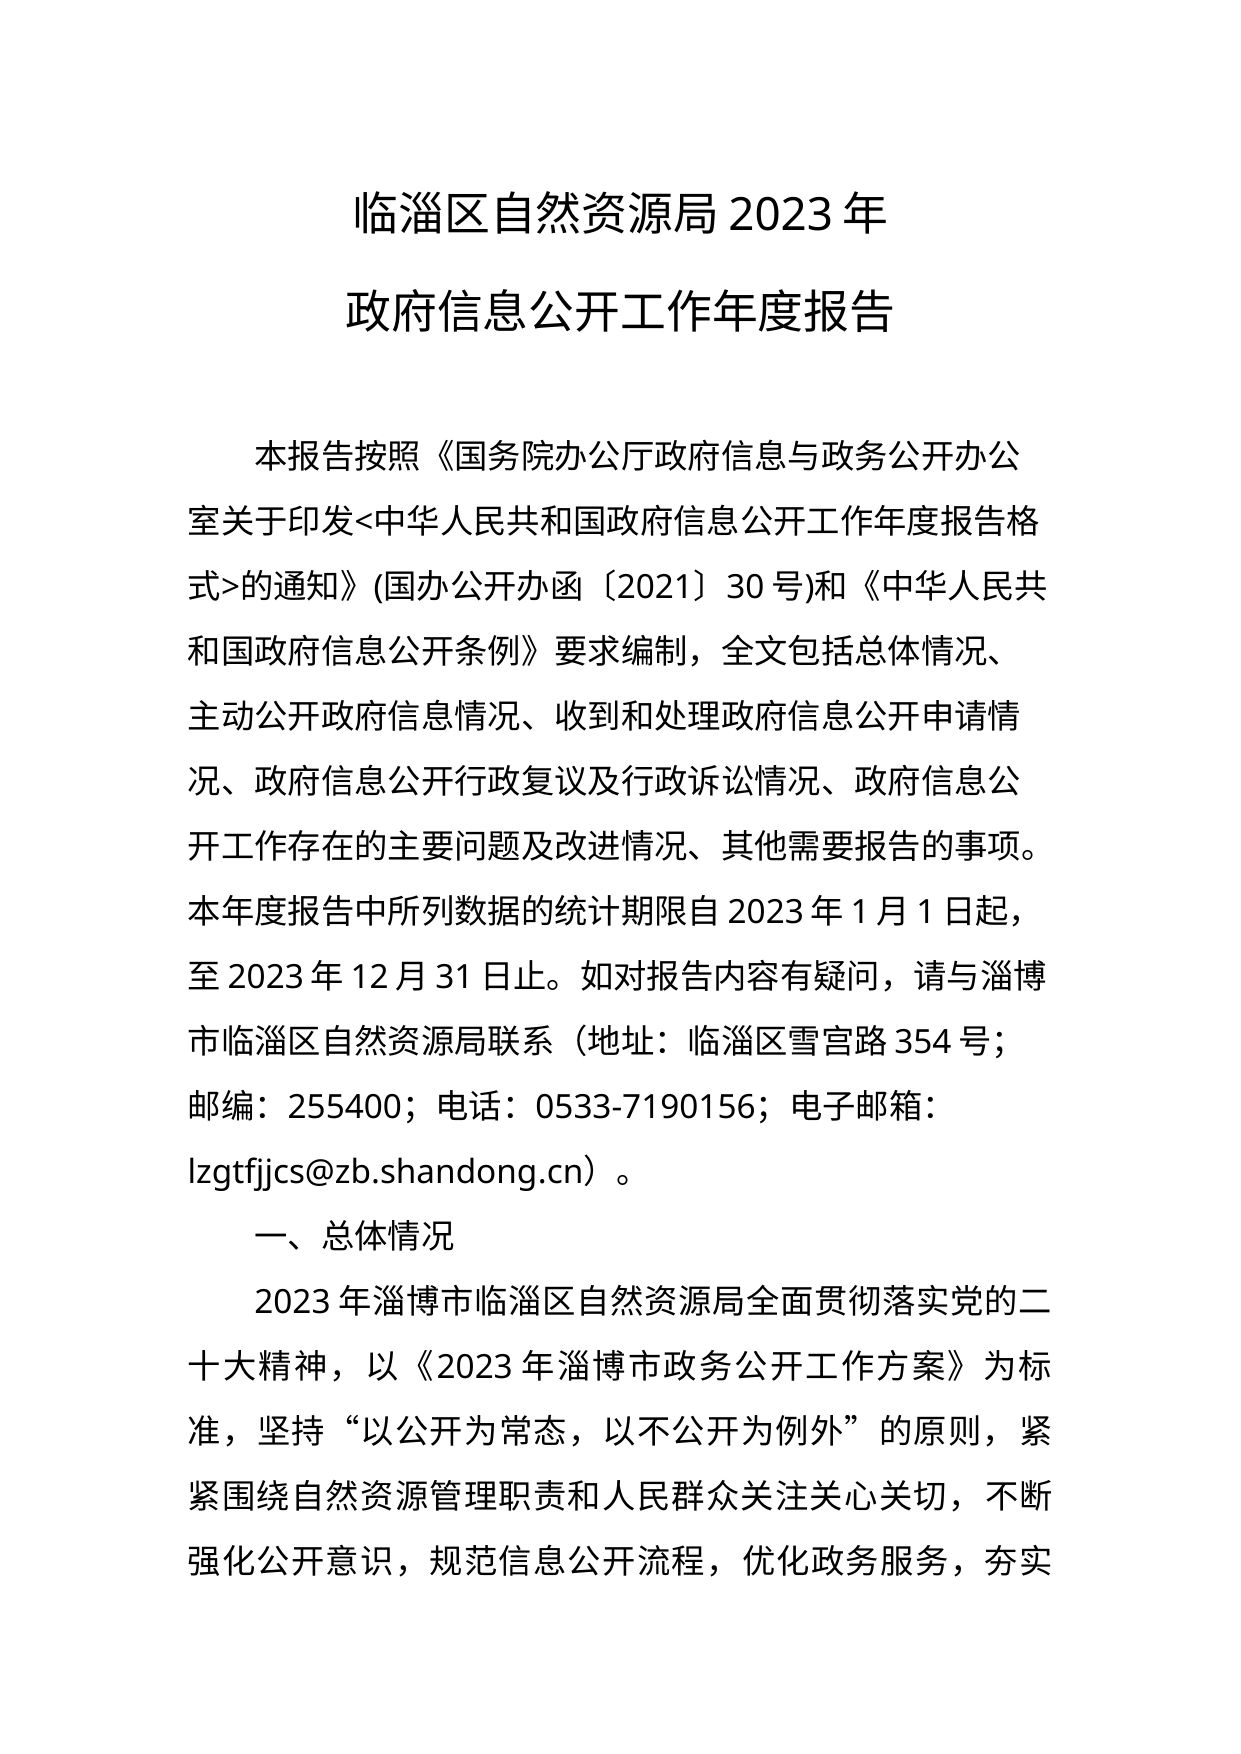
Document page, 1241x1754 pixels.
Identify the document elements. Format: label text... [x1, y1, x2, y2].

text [187, 1267, 1053, 1592]
text 一、总体情况 [187, 1202, 1053, 1267]
text 政府信息公开工作年度报告 [187, 259, 1053, 357]
text 本报告按照《国务院办公厅政府信息与政务公开办公室关于印发<中华人民共和国政府信息公开工作年度报告格式>的通知》(国办公开办函〔2021〕30号)和《中华人民共和国政府信息公开条例》要求编制，全文包括总体情况、主动公开政府信息情况、收到和处理政府信息公开申请情况、政府信息公开行政复议及行政诉讼情况、政府信息公开工作存在的主要问题及改进情况、其他需要报告的事项。本年度报告中所列数据的统计期限自2023年1月1日起，至2023年12月31日止。如对报告内容有疑问，请与淄博市临淄区自然资源局联系（地址：临淄区雪宫路354号；邮编：255400；电话：0533-7190156；电子邮箱：lzgtfjjcs@zb.shandong.cn）。 [187, 422, 1053, 1202]
text 临淄区自然资源局2023年 [187, 162, 1053, 259]
